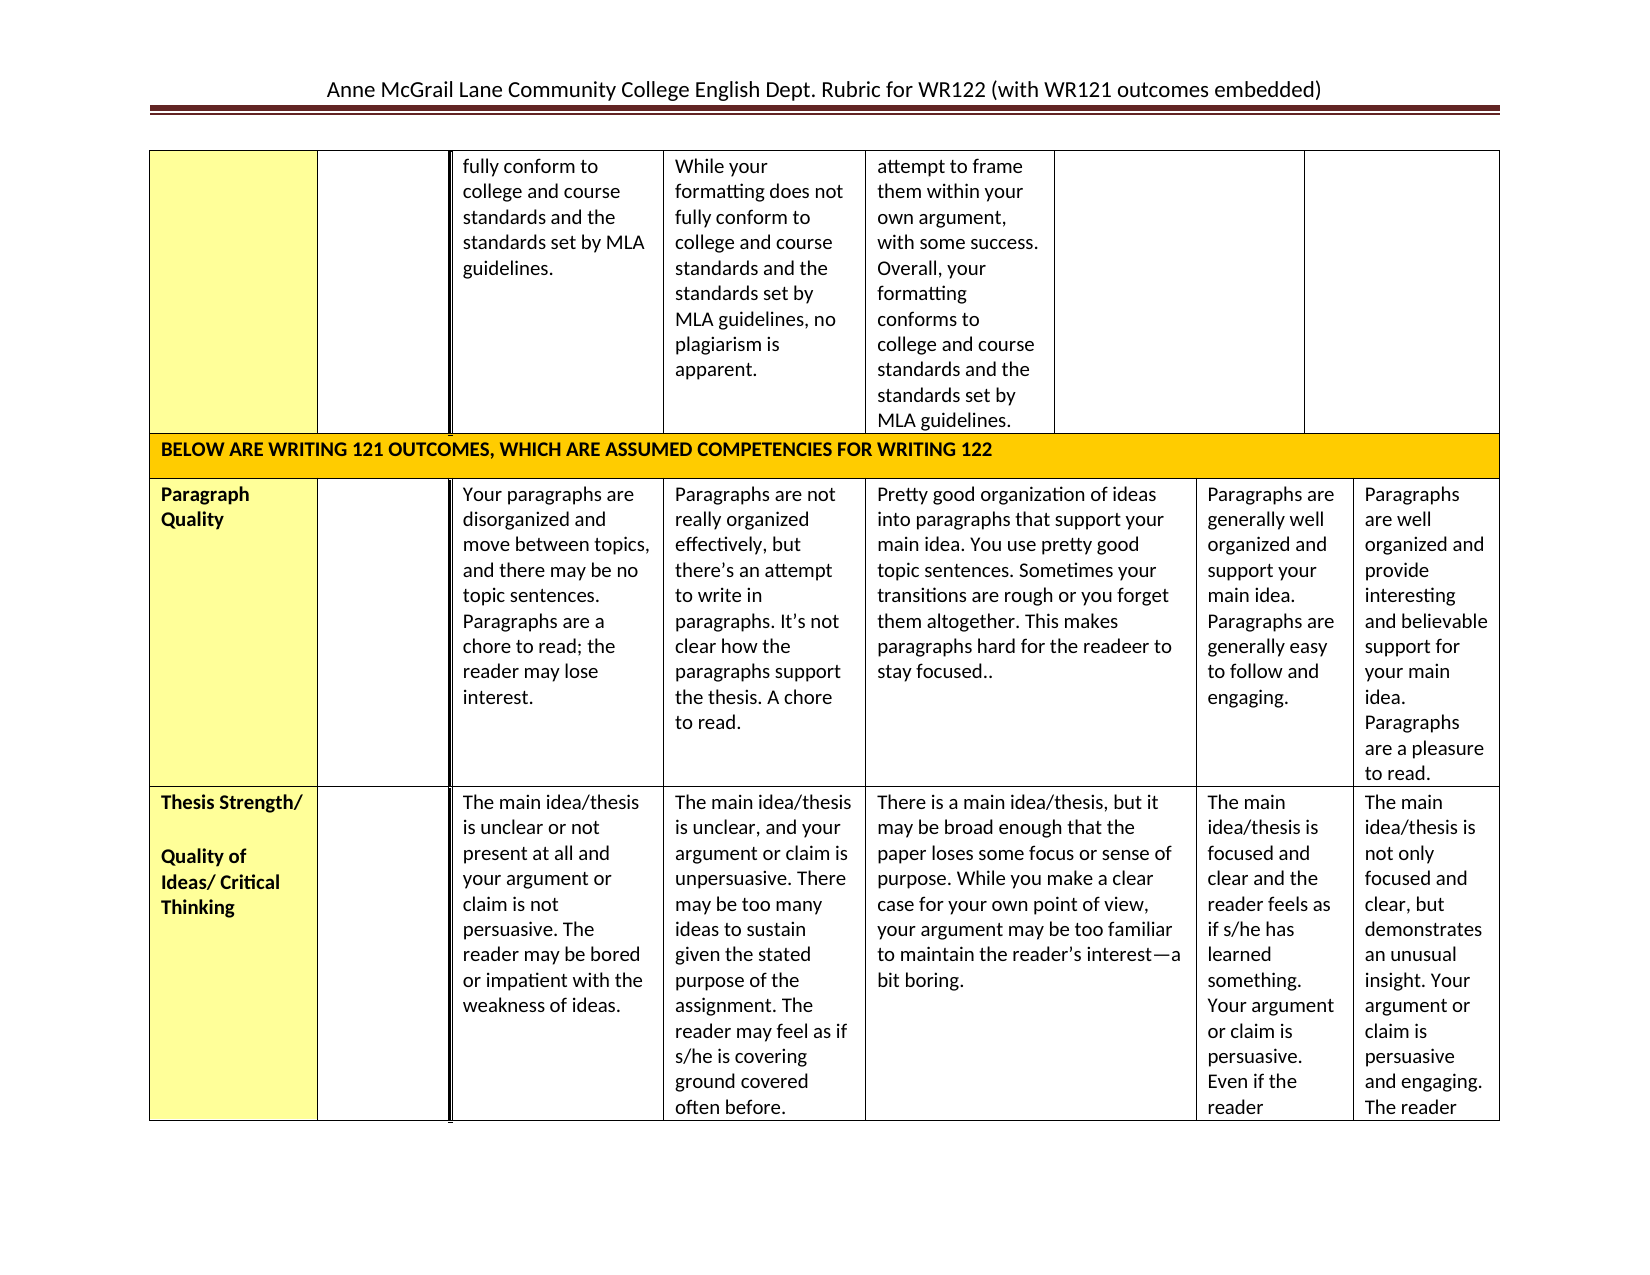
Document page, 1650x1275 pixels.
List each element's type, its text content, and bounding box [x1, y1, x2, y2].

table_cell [150, 151, 317, 433]
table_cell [664, 787, 865, 1119]
table_cell Paragraphs are generally well organized and support your main idea. Paragraphs are generally easy to follow and engaging. [1197, 479, 1353, 786]
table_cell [1354, 787, 1499, 1119]
table_cell Paragraphs are well organized and provide interesting and believable support for your main idea. Paragraphs are a pleasure to read. [1354, 479, 1499, 786]
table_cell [1305, 151, 1499, 433]
table_cell Paragraphs are not really organized effectively, but there’s an attempt to write in paragraphs. It’s not clear how the paragraphs support the thesis. A chore to read. [664, 479, 865, 786]
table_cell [1055, 151, 1304, 433]
table_cell [318, 151, 448, 433]
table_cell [453, 787, 663, 1119]
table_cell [866, 787, 1196, 1119]
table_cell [453, 151, 663, 433]
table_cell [866, 151, 1054, 433]
table_cell BELOW ARE WRITING 121 OUTCOMES, WHICH ARE ASSUMED COMPETENCIES FOR WRITING 122 [150, 434, 1499, 478]
table_cell Your paragraphs are disorganized and move between topics, and there may be no topic sentences. Paragraphs are a chore to read; the reader may lose interest. [453, 479, 663, 786]
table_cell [1197, 787, 1353, 1119]
table_cell Pretty good organization of ideas into paragraphs that support your main idea. You use pretty good topic sentences. Sometimes your transitions are rough or you forget them altogether. This makes paragraphs hard for the readeer to stay focused.. [866, 479, 1196, 786]
table_cell Paragraph Quality [150, 479, 317, 786]
table_cell [318, 787, 448, 1119]
table_cell [318, 479, 448, 786]
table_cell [150, 787, 317, 1119]
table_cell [664, 151, 865, 433]
